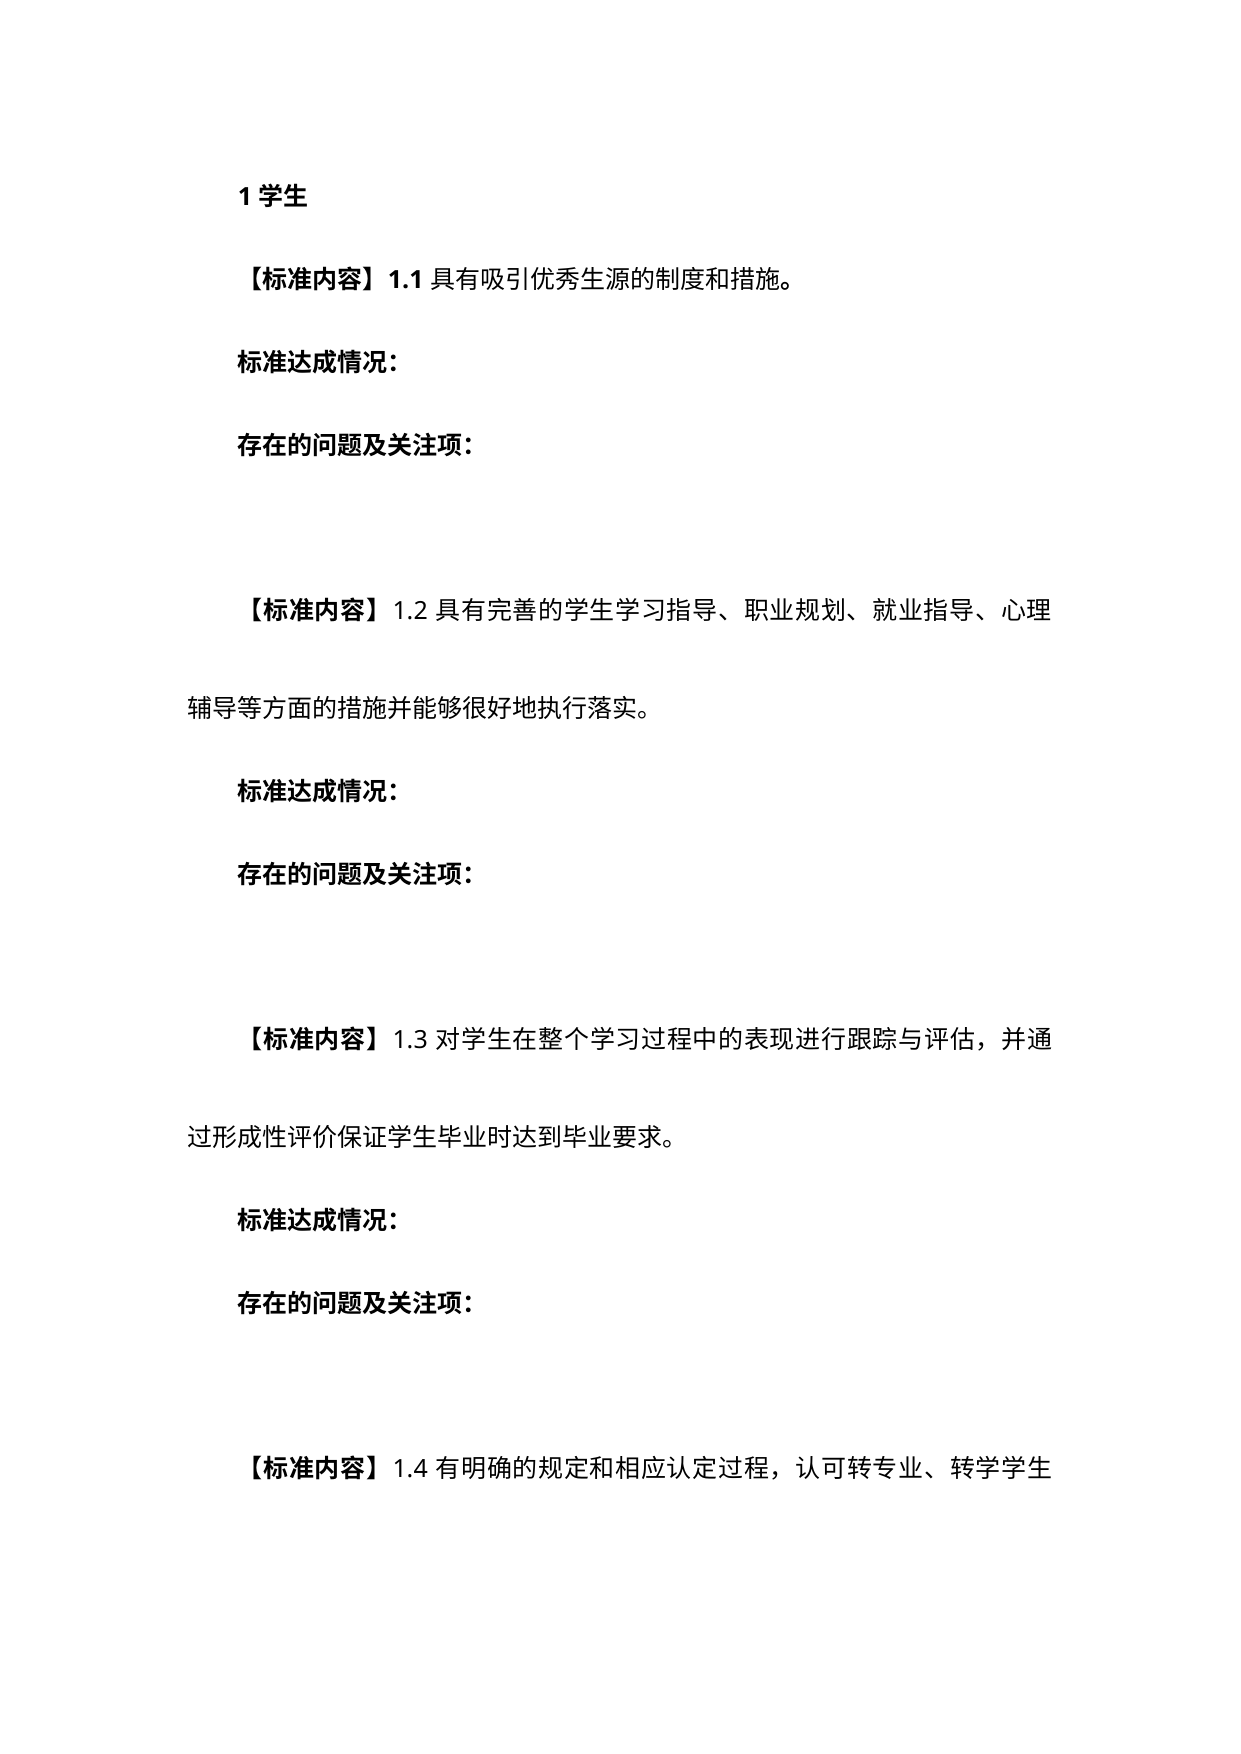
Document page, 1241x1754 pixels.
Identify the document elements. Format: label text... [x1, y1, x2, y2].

text 【标准内容】1.2 具有完善的学生学习指导、职业规划、就业指导、心理辅导等方面的措施并能够很好地执行落实。 [187, 576, 1053, 739]
text 存在的问题及关注项： [187, 1269, 1053, 1334]
text 标准达成情况： [187, 328, 1053, 393]
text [187, 1434, 1053, 1499]
text 存在的问题及关注项： [187, 411, 1053, 476]
text 1 学生 [187, 162, 1053, 227]
text 存在的问题及关注项： [187, 840, 1053, 905]
text 【标准内容】1.3 对学生在整个学习过程中的表现进行跟踪与评估，并通过形成性评价保证学生毕业时达到毕业要求。 [187, 1005, 1053, 1168]
text 标准达成情况： [187, 757, 1053, 822]
text 标准达成情况： [187, 1186, 1053, 1251]
text 【标准内容】1.1 具有吸引优秀生源的制度和措施。 [187, 245, 1053, 310]
